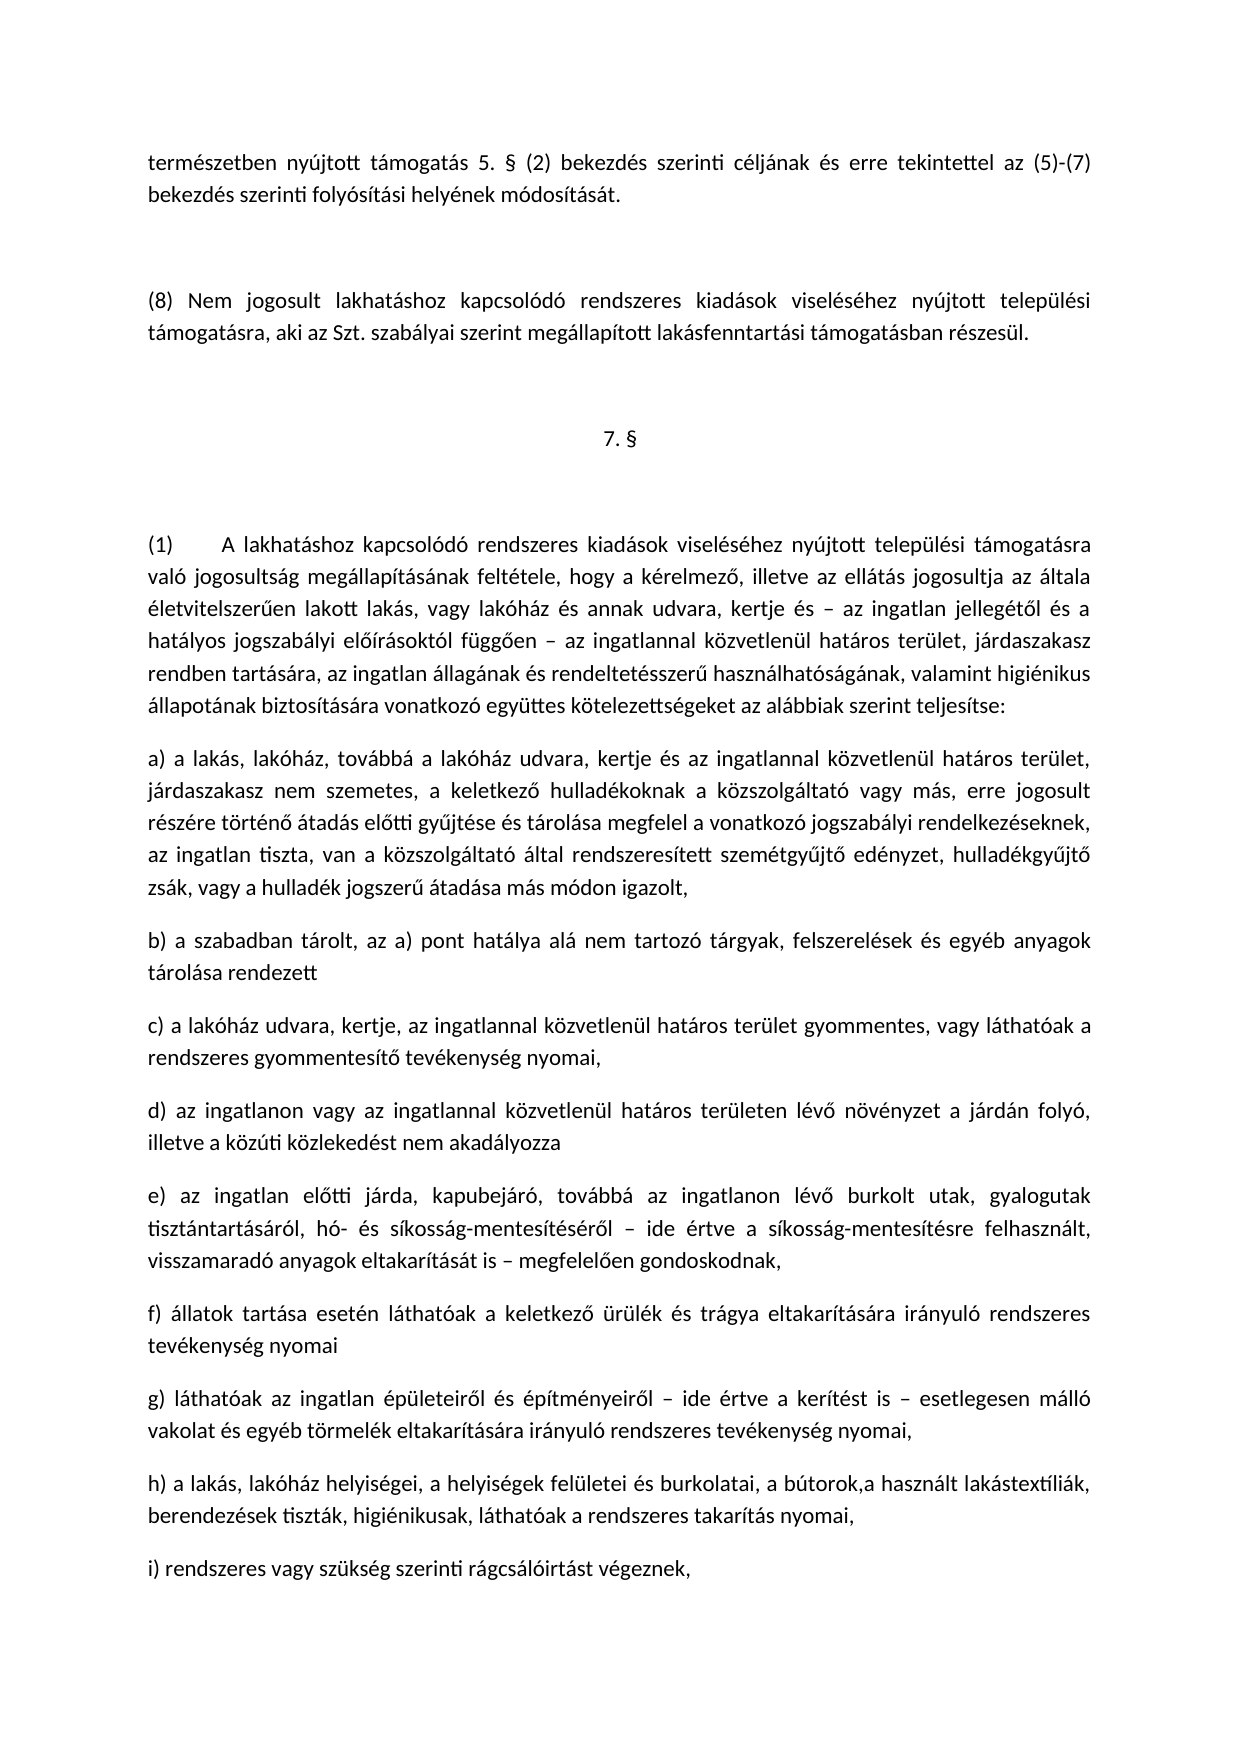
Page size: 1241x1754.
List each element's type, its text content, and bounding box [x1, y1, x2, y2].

text g) láthatóak az ingatlan épületeiről és építményeiről – ide értve a kerítést is – esetlegesen málló vakolat és egyéb törmelék eltakarítására irányuló rendszeres tevékenység nyomai, [148, 1384, 1093, 1444]
text (8) Nem jogosult lakhatáshoz kapcsolódó rendszeres kiadások viseléséhez nyújtott települési támogatásra, aki az Szt. szabályai szerint megállapított lakásfenntartási támogatásban részesül. [148, 286, 1093, 346]
text f) állatok tartása esetén láthatóak a keletkező ürülék és trágya eltakarítására irányuló rendszeres tevékenység nyomai [148, 1299, 1093, 1359]
text 7. § [148, 424, 1093, 452]
text (1) A lakhatáshoz kapcsolódó rendszeres kiadások viseléséhez nyújtott települési támogatásra való jogosultság megállapításának feltétele, hogy a kérelmező, illetve az ellátás jogosultja az általa életvitelszerűen lakott lakás, vagy lakóház és annak udvara, kertje és – az ingatlan jellegétől és a hatályos jogszabályi előírásoktól függően – az ingatlannal közvetlenül határos terület, járdaszakasz rendben tartására, az ingatlan állagának és rendeltetésszerű használhatóságának, valamint higiénikus állapotának biztosítására vonatkozó együttes kötelezettségeket az alábbiak szerint teljesítse: [148, 530, 1093, 719]
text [148, 148, 1093, 208]
text d) az ingatlanon vagy az ingatlannal közvetlenül határos területen lévő növényzet a járdán folyó, illetve a közúti közlekedést nem akadályozza [148, 1096, 1093, 1156]
text c) a lakóház udvara, kertje, az ingatlannal közvetlenül határos terület gyommentes, vagy láthatóak a rendszeres gyommentesítő tevékenység nyomai, [148, 1011, 1093, 1071]
text b) a szabadban tárolt, az a) pont hatálya alá nem tartozó tárgyak, felszerelések és egyéb anyagok tárolása rendezett [148, 926, 1093, 986]
text e) az ingatlan előtti járda, kapubejáró, továbbá az ingatlanon lévő burkolt utak, gyalogutak tisztántartásáról, hó- és síkosság-mentesítéséről – ide értve a síkosság-mentesítésre felhasznált, visszamaradó anyagok eltakarítását is – megfelelően gondoskodnak, [148, 1181, 1093, 1274]
text a) a lakás, lakóház, továbbá a lakóház udvara, kertje és az ingatlannal közvetlenül határos terület, járdaszakasz nem szemetes, a keletkező hulladékoknak a közszolgáltató vagy más, erre jogosult részére történő átadás előtti gyűjtése és tárolása megfelel a vonatkozó jogszabályi rendelkezéseknek, az ingatlan tiszta, van a közszolgáltató által rendszeresített szemétgyűjtő edényzet, hulladékgyűjtő zsák, vagy a hulladék jogszerű átadása más módon igazolt, [148, 744, 1093, 901]
text i) rendszeres vagy szükség szerinti rágcsálóirtást végeznek, [148, 1554, 1093, 1582]
text h) a lakás, lakóház helyiségei, a helyiségek felületei és burkolatai, a bútorok,a használt lakástextíliák, berendezések tiszták, higiénikusak, láthatóak a rendszeres takarítás nyomai, [148, 1469, 1093, 1529]
